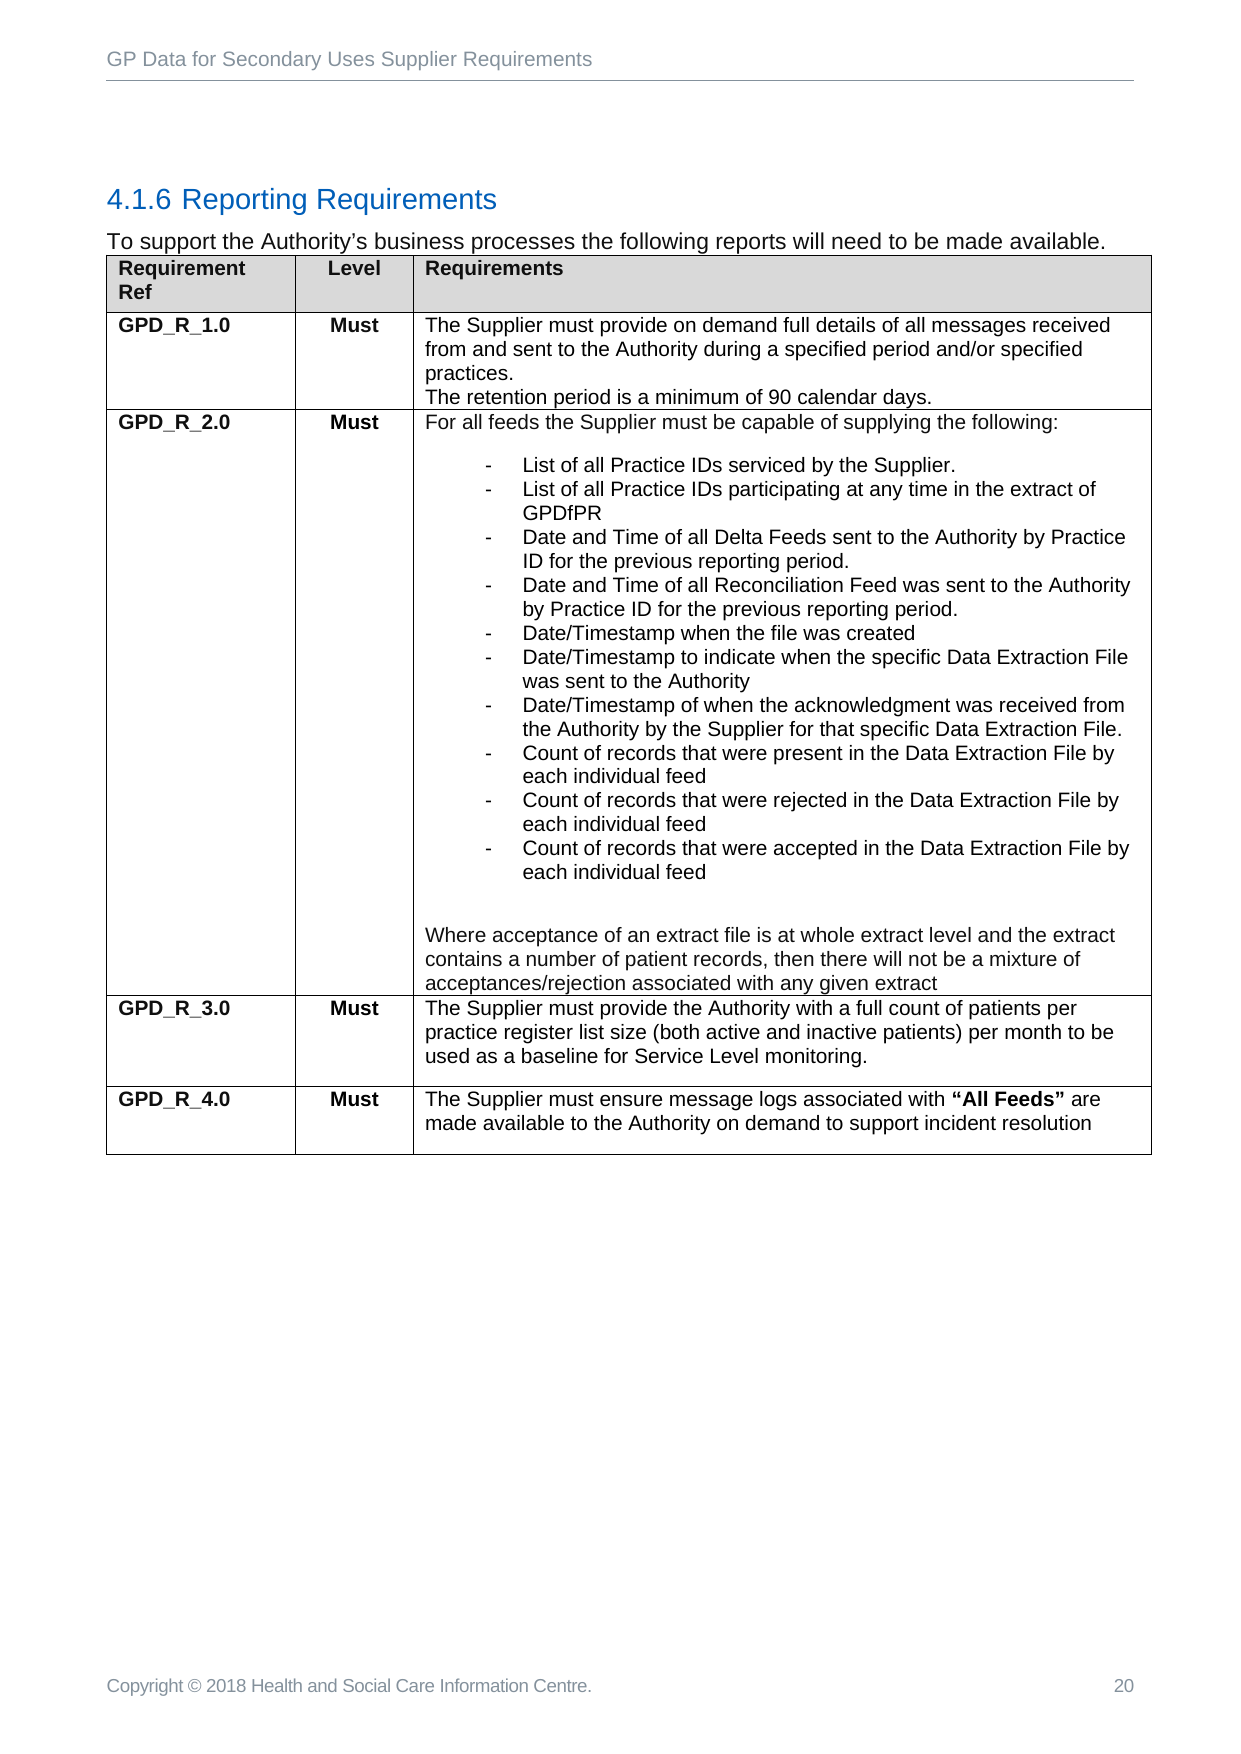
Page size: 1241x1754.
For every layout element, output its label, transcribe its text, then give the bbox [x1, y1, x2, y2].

text To support the Authority’s business processes the following reports will need to be made available. [106, 228, 1134, 254]
table_header Requirement Ref [107, 256, 295, 312]
table_cell The Supplier must provide the Authority with a full count of patients per practice register list size (both active and inactive patients) per month to be used as a baseline for Service Level monitoring. [414, 996, 1151, 1086]
table_cell GPD_R_3.0 [107, 996, 295, 1086]
table_cell Must [296, 313, 413, 409]
table_cell GPD_R_2.0 [107, 410, 295, 994]
table_cell Must [296, 996, 413, 1086]
table_cell Must [296, 1087, 413, 1154]
table_cell For all feeds the Supplier must be capable of supplying the following: List of all Practice IDs serviced by the Supplier. List of all Practice IDs participating at any time in the extract of GPDfPR Date and Time of all Delta Feeds sent to the Authority by Practice ID for the previous reporting period. Date and Time of all Reconciliation Feed was sent to the Authority by Practice ID for the previous reporting period. Date/Timestamp when the file was created Date/Timestamp to indicate when the specific Data Extraction File was sent to the Authority Date/Timestamp of when the acknowledgment was received from the Authority by the Supplier for that specific Data Extraction File. Count of records that were present in the Data Extraction File by each individual feed Count of records that were rejected in the Data Extraction File by each individual feed Count of records that were accepted in the Data Extraction File by each individual feed Where acceptance of an extract file is at whole extract level and the extract contains a number of patient records, then there will not be a mixture of acceptances/rejection associated with any given extract [414, 410, 1151, 994]
table_cell The Supplier must ensure message logs associated with “All Feeds” are made available to the Authority on demand to support incident resolution [414, 1087, 1151, 1154]
table_header Requirements [414, 256, 1151, 312]
subtitle Reporting Requirements [107, 182, 1134, 216]
table_cell GPD_R_1.0 [107, 313, 295, 409]
table_cell GPD_R_4.0 [107, 1087, 295, 1154]
table_cell Must [296, 410, 413, 994]
table_header Level [296, 256, 413, 312]
table_cell The Supplier must provide on demand full details of all messages received from and sent to the Authority during a specified period and/or specified practices. The retention period is a minimum of 90 calendar days. [414, 313, 1151, 409]
